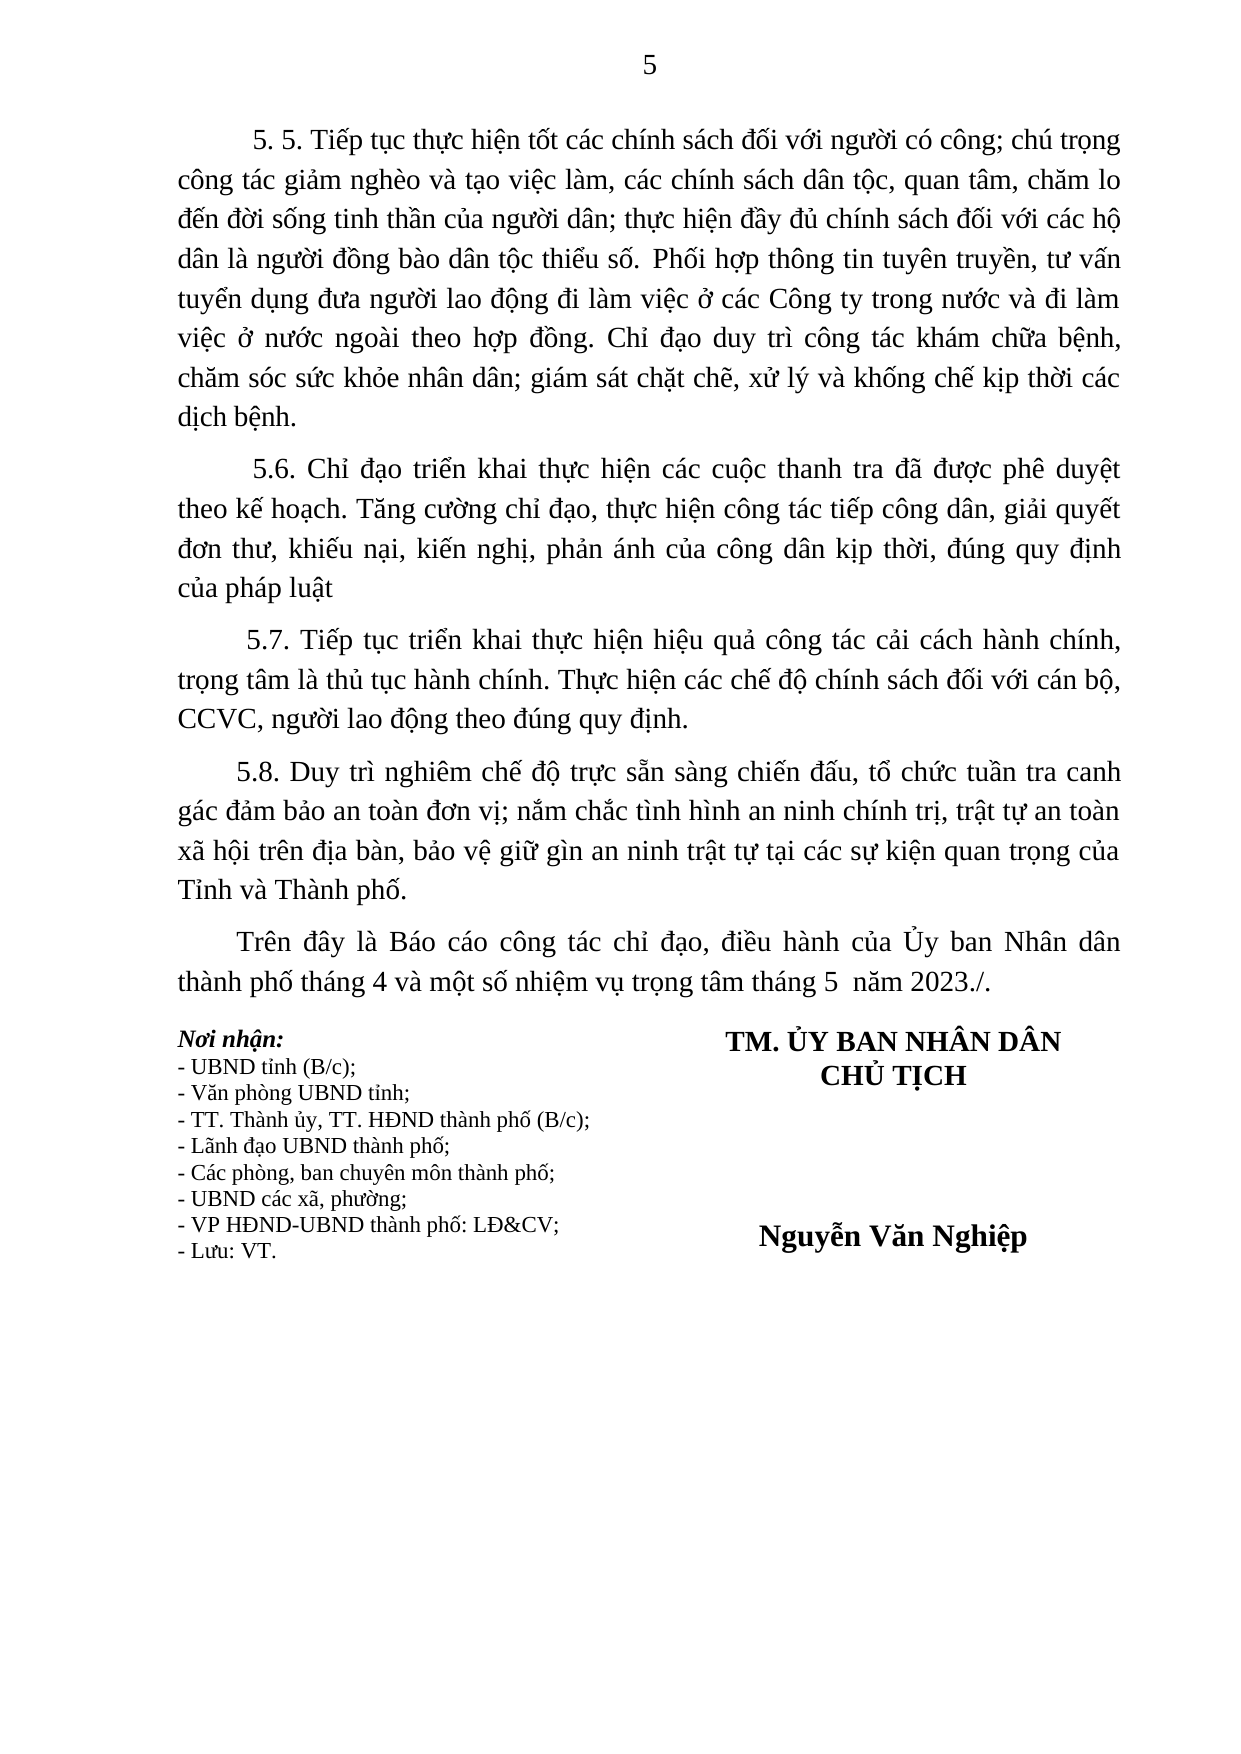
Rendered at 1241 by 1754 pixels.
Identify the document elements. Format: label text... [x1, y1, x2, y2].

text 5. 5. Tiếp tục thực hiện tốt các chính sách đối với người có công; chú trọng công tác giảm nghèo và tạo việc làm, các chính sách dân tộc, quan tâm, chăm lo đến đời sống tinh thần của người dân; thực hiện đầy đủ chính sách đối với các hộ dân là người đồng bào dân tộc thiểu số. Phối hợp thông tin tuyên truyền, tư vấn tuyển dụng đưa người lao động đi làm việc ở các Công ty trong nước và đi làm việc ở nước ngoài theo hợp đồng. Chỉ đạo duy trì công tác khám chữa bệnh, chăm sóc sức khỏe nhân dân; giám sát chặt chẽ, xử lý và khống chế kịp thời các dịch bệnh. [177, 235, 1122, 281]
text 5.7. Tiếp tục triển khai thực hiện hiệu quả công tác cải cách hành chính, trọng tâm là thủ tục hành chính. Thực hiện các chế độ chính sách đối với cán bộ, CCVC, người lao động theo đúng quy định. [177, 618, 1122, 737]
text 5. 5. Tiếp tục thực hiện tốt các chính sách đối với người có công; chú trọng công tác giảm nghèo và tạo việc làm, các chính sách dân tộc, quan tâm, chăm lo đến đời sống tinh thần của người dân; thực hiện đầy đủ chính sách đối với các hộ dân là người đồng bào dân tộc thiểu số. Phối hợp thông tin tuyên truyền, tư vấn tuyển dụng đưa người lao động đi làm việc ở các Công ty trong nước và đi làm việc ở nước ngoài theo hợp đồng. Chỉ đạo duy trì công tác khám chữa bệnh, chăm sóc sức khỏe nhân dân; giám sát chặt chẽ, xử lý và khống chế kịp thời các dịch bệnh. [177, 393, 1122, 435]
table_header Nơi nhận: - UBND tỉnh (B/c); - Văn phòng UBND tỉnh; - TT. Thành ủy, TT. HĐND thành phố (B/c); - Lãnh đạo UBND thành phố; - Các phòng, ban chuyên môn thành phố; - UBND các xã, phường; - VP HĐND-UBND thành phố: LĐ&CV; - Lưu: VT. [166, 1012, 664, 1264]
text Trên đây là Báo cáo công tác chỉ đạo, điều hành của Ủy ban Nhân dân thành phố tháng 4 và một số nhiệm vụ trọng tâm tháng 5 năm 2023./. [177, 920, 1122, 999]
text 5.6. Chỉ đạo triển khai thực hiện các cuộc thanh tra đã được phê duyệt theo kế hoạch. Tăng cường chỉ đạo, thực hiện công tác tiếp công dân, giải quyết đơn thư, khiếu nại, kiến nghị, phản ánh của công dân kịp thời, đúng quy định của pháp luật [177, 447, 1122, 491]
text 5.8. Duy trì nghiêm chế độ trực sẵn sàng chiến đấu, tổ chức tuần tra canh gác đảm bảo an toàn đơn vị; nắm chắc tình hình an ninh chính trị, trật tự an toàn xã hội trên địa bàn, bảo vệ giữ gìn an ninh trật tự tại các sự kiện quan trọng của Tỉnh và Thành phố. [177, 749, 1122, 793]
table_header TM. ỦY BAN NHÂN DÂN CHỦ TỊCH Nguyễn Văn Nghiệp [665, 1012, 1122, 1264]
text 5.8. Duy trì nghiêm chế độ trực sẵn sàng chiến đấu, tổ chức tuần tra canh gác đảm bảo an toàn đơn vị; nắm chắc tình hình an ninh chính trị, trật tự an toàn xã hội trên địa bàn, bảo vệ giữ gìn an ninh trật tự tại các sự kiện quan trọng của Tỉnh và Thành phố. [177, 866, 1122, 908]
text 5.6. Chỉ đạo triển khai thực hiện các cuộc thanh tra đã được phê duyệt theo kế hoạch. Tăng cường chỉ đạo, thực hiện công tác tiếp công dân, giải quyết đơn thư, khiếu nại, kiến nghị, phản ánh của công dân kịp thời, đúng quy định của pháp luật [177, 564, 1122, 606]
text 5. 5. Tiếp tục thực hiện tốt các chính sách đối với người có công; chú trọng công tác giảm nghèo và tạo việc làm, các chính sách dân tộc, quan tâm, chăm lo đến đời sống tinh thần của người dân; thực hiện đầy đủ chính sách đối với các hộ dân là người đồng bào dân tộc thiểu số. Phối hợp thông tin tuyên truyền, tư vấn tuyển dụng đưa người lao động đi làm việc ở các Công ty trong nước và đi làm việc ở nước ngoài theo hợp đồng. Chỉ đạo duy trì công tác khám chữa bệnh, chăm sóc sức khỏe nhân dân; giám sát chặt chẽ, xử lý và khống chế kịp thời các dịch bệnh. [177, 118, 1122, 162]
